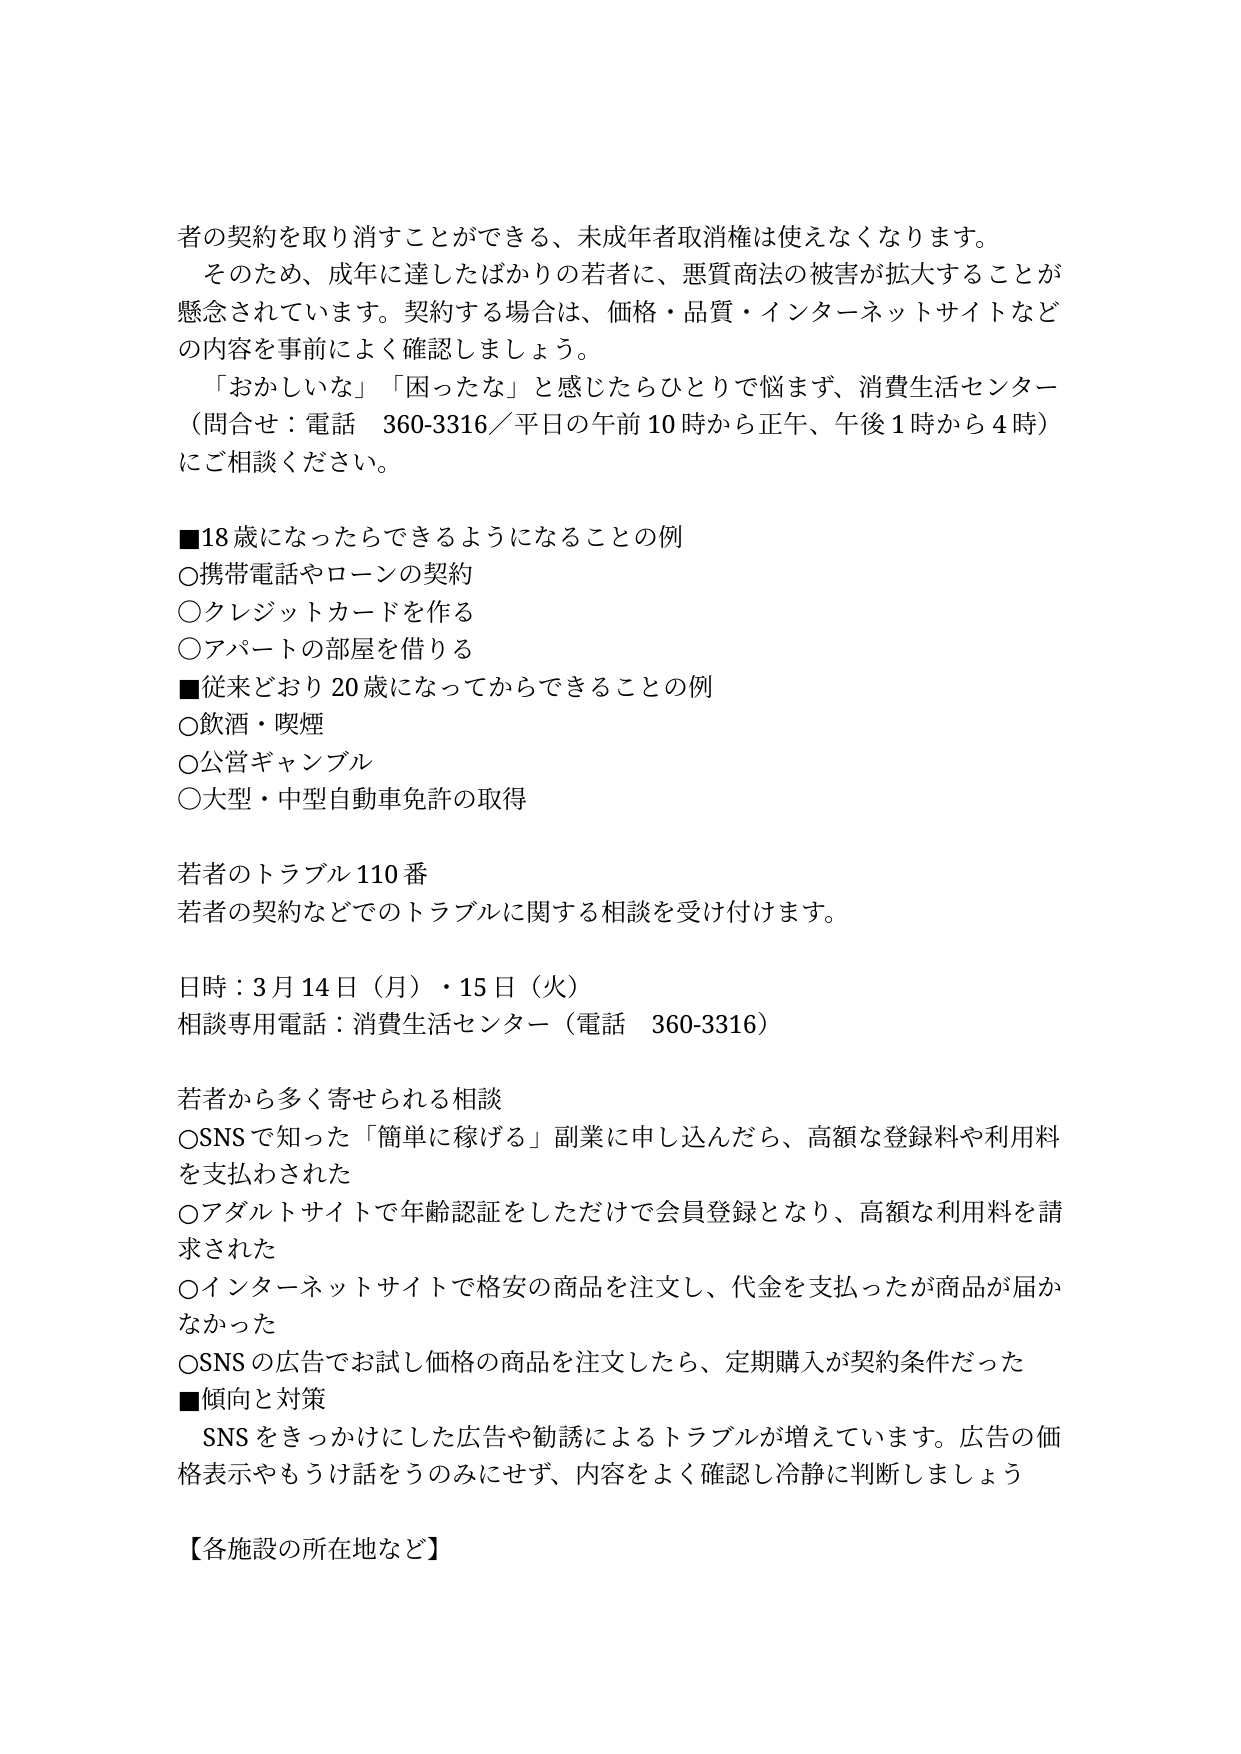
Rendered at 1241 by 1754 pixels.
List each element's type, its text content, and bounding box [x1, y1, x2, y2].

text ■傾向と対策 [177, 1379, 1063, 1417]
text ■従来どおり20歳になってからできることの例 [177, 667, 1063, 704]
text ■18歳になったらできるようになることの例 [177, 517, 1063, 554]
text SNSをきっかけにした広告や勧誘によるトラブルが増えています。広告の価格表示やもうけ話をうのみにせず、内容をよく確認し冷静に判断しましょう [177, 1417, 1063, 1492]
text 【各施設の所在地など】 [177, 1529, 1063, 1567]
text ○携帯電話やローンの契約 [177, 554, 1063, 592]
text ○インターネットサイトで格安の商品を注文し、代金を支払ったが商品が届かなかった [177, 1267, 1063, 1342]
text 若者のトラブル110番 [177, 854, 1063, 892]
text ○アダルトサイトで年齢認証をしただけで会員登録となり、高額な利用料を請求された [177, 1192, 1063, 1267]
text ○SNSの広告でお試し価格の商品を注文したら、定期購入が契約条件だった [177, 1342, 1063, 1379]
text 相談専用電話：消費生活センター（電話 360-3316） [177, 1004, 1063, 1042]
text ○公営ギャンブル [177, 742, 1063, 779]
text 〇アパートの部屋を借りる [177, 629, 1063, 667]
text ○飲酒・喫煙 [177, 704, 1063, 742]
text ○SNSで知った「簡単に稼げる」副業に申し込んだら、高額な登録料や利用料を支払わされた [177, 1117, 1063, 1192]
text 〇クレジットカードを作る [177, 592, 1063, 629]
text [177, 217, 1063, 254]
text 若者の契約などでのトラブルに関する相談を受け付けます。 [177, 892, 1063, 929]
text 「おかしいな」「困ったな」と感じたらひとりで悩まず、消費生活センター（問合せ：電話 360-3316／平日の午前10時から正午、午後1時から4時）にご相談ください。 [177, 367, 1063, 479]
text 〇大型・中型自動車免許の取得 [177, 779, 1063, 817]
text そのため、成年に達したばかりの若者に、悪質商法の被害が拡大することが懸念されています。契約する場合は、価格・品質・インターネットサイトなどの内容を事前によく確認しましょう。 [177, 254, 1063, 367]
text 日時：3月14日（月）・15日（火） [177, 967, 1063, 1004]
text 若者から多く寄せられる相談 [177, 1079, 1063, 1117]
